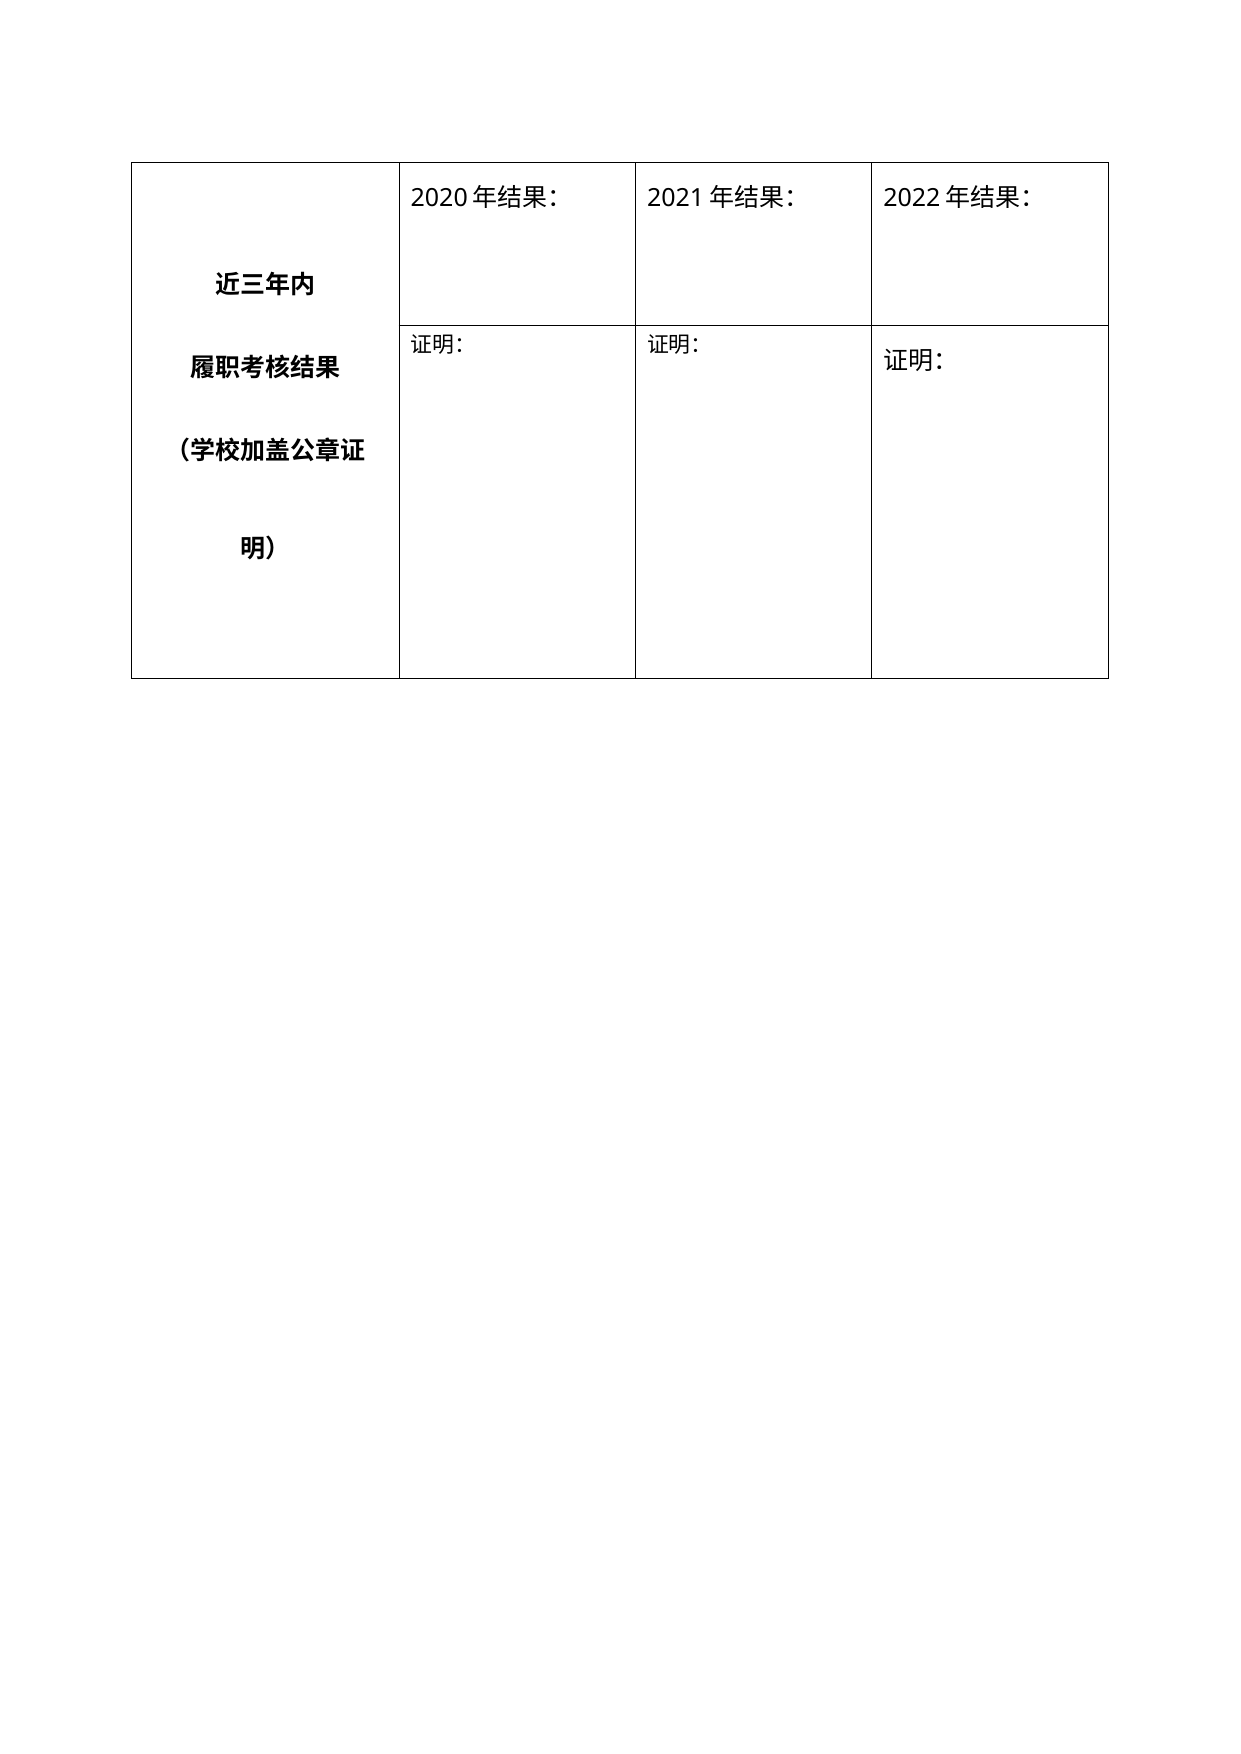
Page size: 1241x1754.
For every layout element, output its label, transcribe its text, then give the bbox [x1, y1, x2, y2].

table_cell 证明： [400, 326, 635, 678]
table_cell 证明： [636, 326, 871, 678]
table_cell 2022年结果： [872, 163, 1108, 325]
table_cell 近三年内 履职考核结果 （学校加盖公章证明） [132, 163, 399, 678]
table_cell 2020年结果： [400, 163, 635, 325]
table_cell 证明： [872, 326, 1108, 678]
table_cell 2021年结果： [636, 163, 871, 325]
